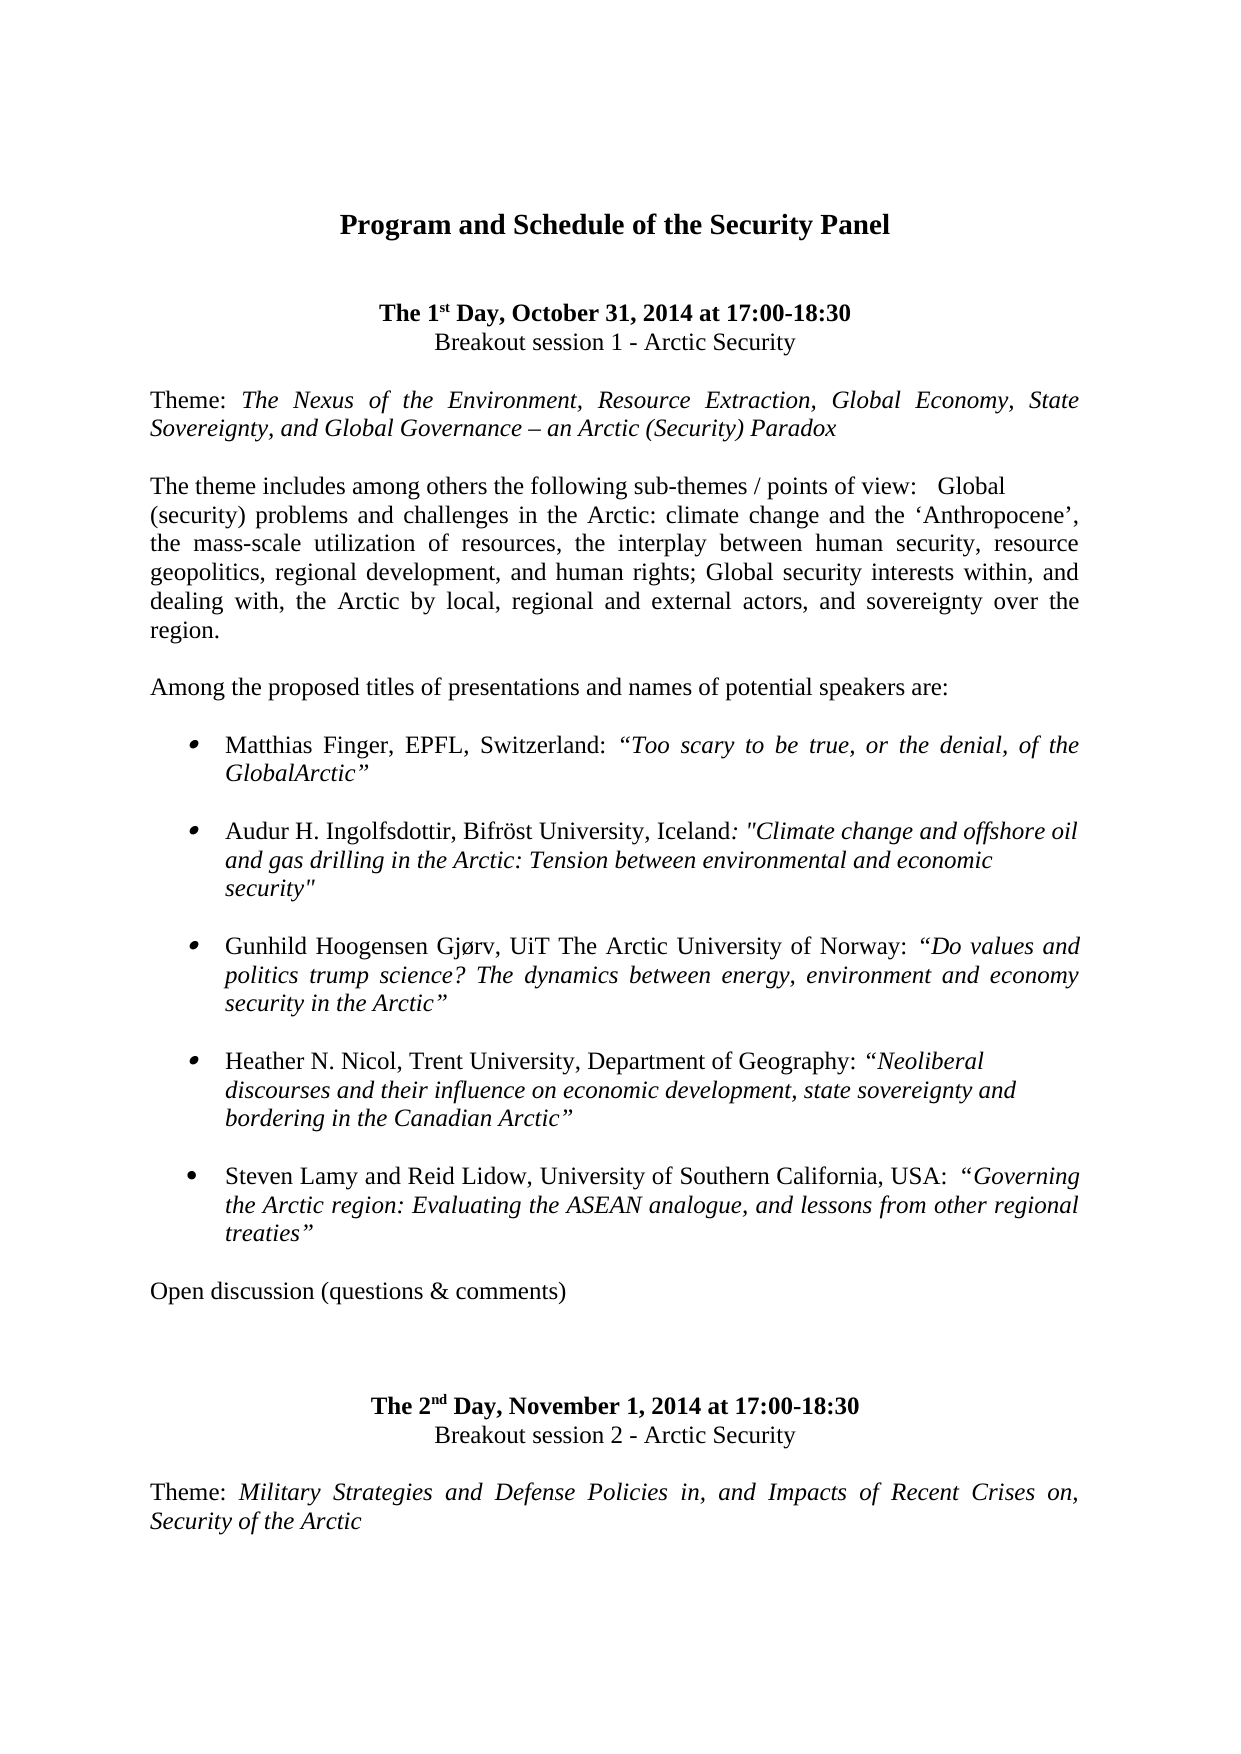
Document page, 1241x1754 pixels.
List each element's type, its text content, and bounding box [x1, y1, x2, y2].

text Breakout session 1 - Arctic Security [150, 327, 1080, 356]
text Breakout session 2 - Arctic Security [150, 1420, 1080, 1448]
text Open discussion (questions & comments) [150, 1276, 1128, 1305]
text The 2nd Day, November 1, 2014 at 17:00-18:30 [150, 1391, 1080, 1420]
list Matthias Finger, EPFL, Switzerland: “Too scary to be true, or the denial, of the GlobalArctic” [187, 730, 1080, 787]
list Heather N. Nicol, Trent University, Department of Geography: “Neoliberal discourses and their influence on economic development, state sovereignty and bordering in the Canadian Arctic” [187, 1046, 1080, 1132]
text Theme: The Nexus of the Environment, Resource Extraction, Global Economy, State Sovereignty, and Global Governance – an Arctic (Security) Paradox [150, 385, 1080, 442]
text The 1st Day, October 31, 2014 at 17:00-18:30 [150, 298, 1080, 327]
text The theme includes among others the following sub-themes / points of view: Global (security) problems and challenges in the Arctic: climate change and the ‘Anthropocene’, the mass-scale utilization of resources, the interplay between human security, resource geopolitics, regional development, and human rights; Global security interests within, and dealing with, the Arctic by local, regional and external actors, and sovereignty over the region. [150, 471, 1080, 643]
list Steven Lamy and Reid Lidow, University of Southern California, USA: “Governing the Arctic region: Evaluating the ASEAN analogue, and lessons from other regional treaties” [187, 1161, 1080, 1247]
text Among the proposed titles of presentations and names of potential speakers are: [150, 672, 1080, 701]
list Gunhild Hoogensen Gjørv, UiT The Arctic University of Norway: “Do values and politics trump science? The dynamics between energy, environment and economy security in the Arctic” [187, 931, 1080, 1017]
list Audur H. Ingolfsdottir, Bifröst University, Iceland: "Climate change and offshore oil and gas drilling in the Arctic: Tension between environmental and economic security" [187, 816, 1080, 902]
text Program and Schedule of the Security Panel [150, 207, 1080, 241]
text Theme: Military Strategies and Defense Policies in, and Impacts of Recent Crises on, Security of the Arctic [150, 1477, 1080, 1535]
